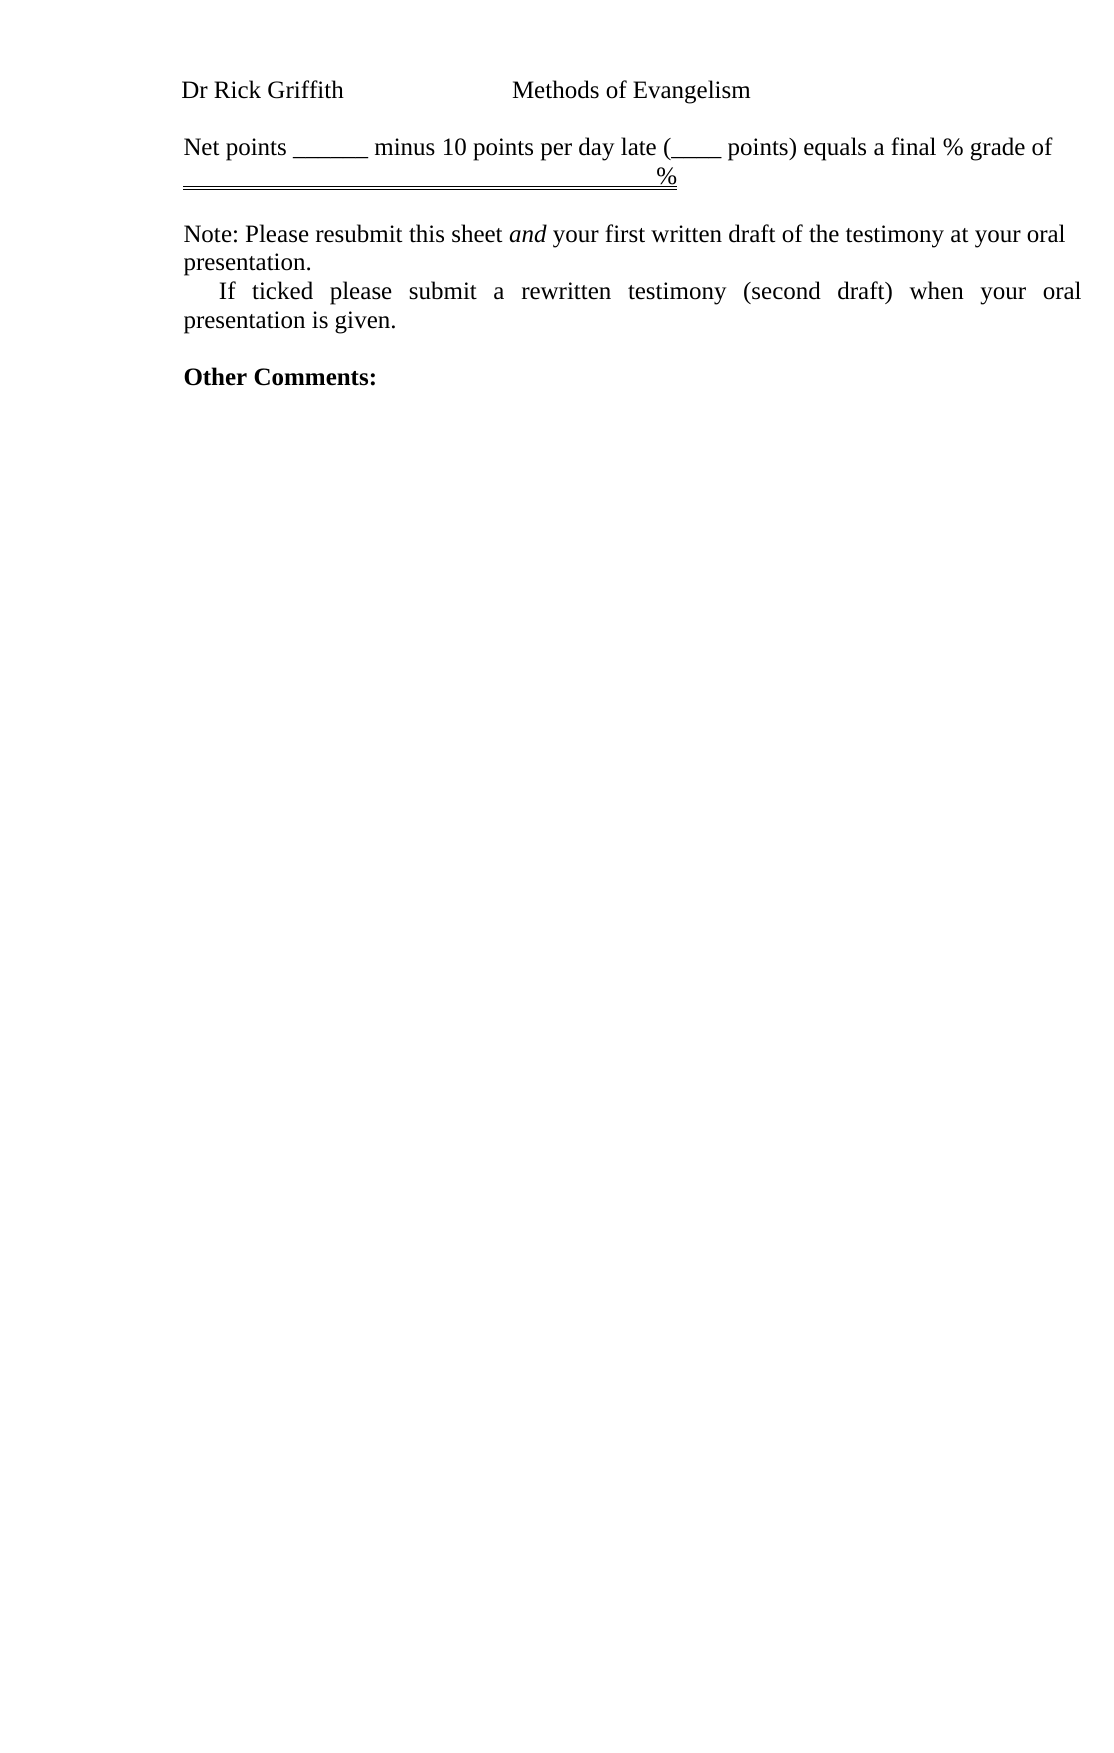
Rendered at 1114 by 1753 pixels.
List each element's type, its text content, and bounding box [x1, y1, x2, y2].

text Net points ______ minus 10 points per day late (____ points) equals a final % grade of % [183, 132, 1085, 190]
text If ticked please submit a rewritten testimony (second draft) when your oral presentation is given. [183, 276, 1083, 334]
text Other Comments: [183, 362, 1083, 391]
text Note: Please resubmit this sheet and your first written draft of the testimony at your oral presentation. [183, 219, 1085, 276]
